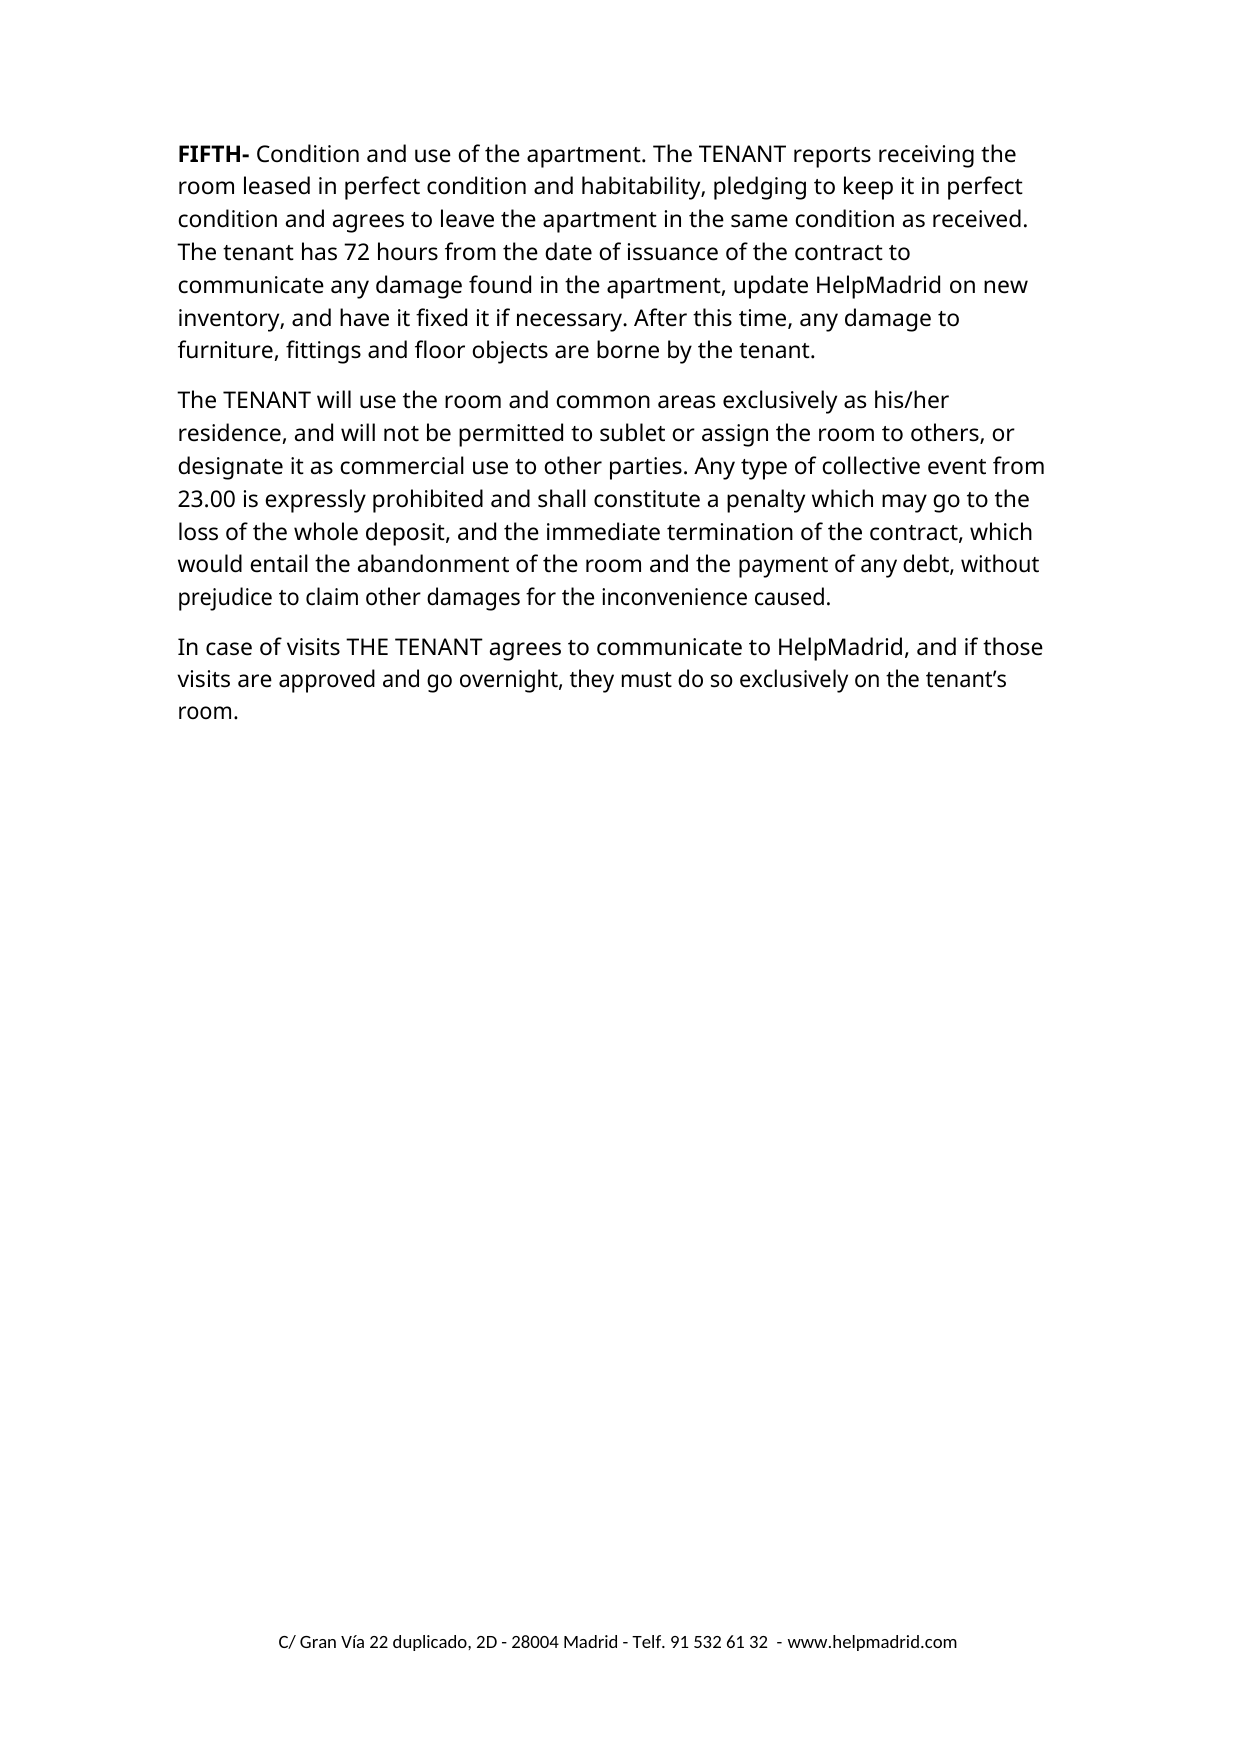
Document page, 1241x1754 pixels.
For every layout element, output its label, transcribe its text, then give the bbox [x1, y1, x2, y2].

text The TENANT will use the room and common areas exclusively as his/her residence, and will not be permitted to sublet or assign the room to others, or designate it as commercial use to other parties. Any type of collective event from 23.00 is expressly prohibited and shall constitute a penalty which may go to the loss of the whole deposit, and the immediate termination of the contract, which would entail the abandonment of the room and the payment of any debt, without prejudice to claim other damages for the inconvenience caused. [177, 384, 1063, 612]
text FIFTH- Condition and use of the apartment. The TENANT reports receiving the room leased in perfect condition and habitability, pledging to keep it in perfect condition and agrees to leave the apartment in the same condition as received. The tenant has 72 hours from the date of issuance of the contract to communicate any damage found in the apartment, update HelpMadrid on new inventory, and have it fixed it if necessary. After this time, any damage to furniture, fittings and floor objects are borne by the tenant. [177, 137, 1062, 366]
text In case of visits THE TENANT agrees to communicate to HelpMadrid, and if those visits are approved and go overnight, they must do so exclusively on the tenant’s room. [177, 631, 1062, 726]
